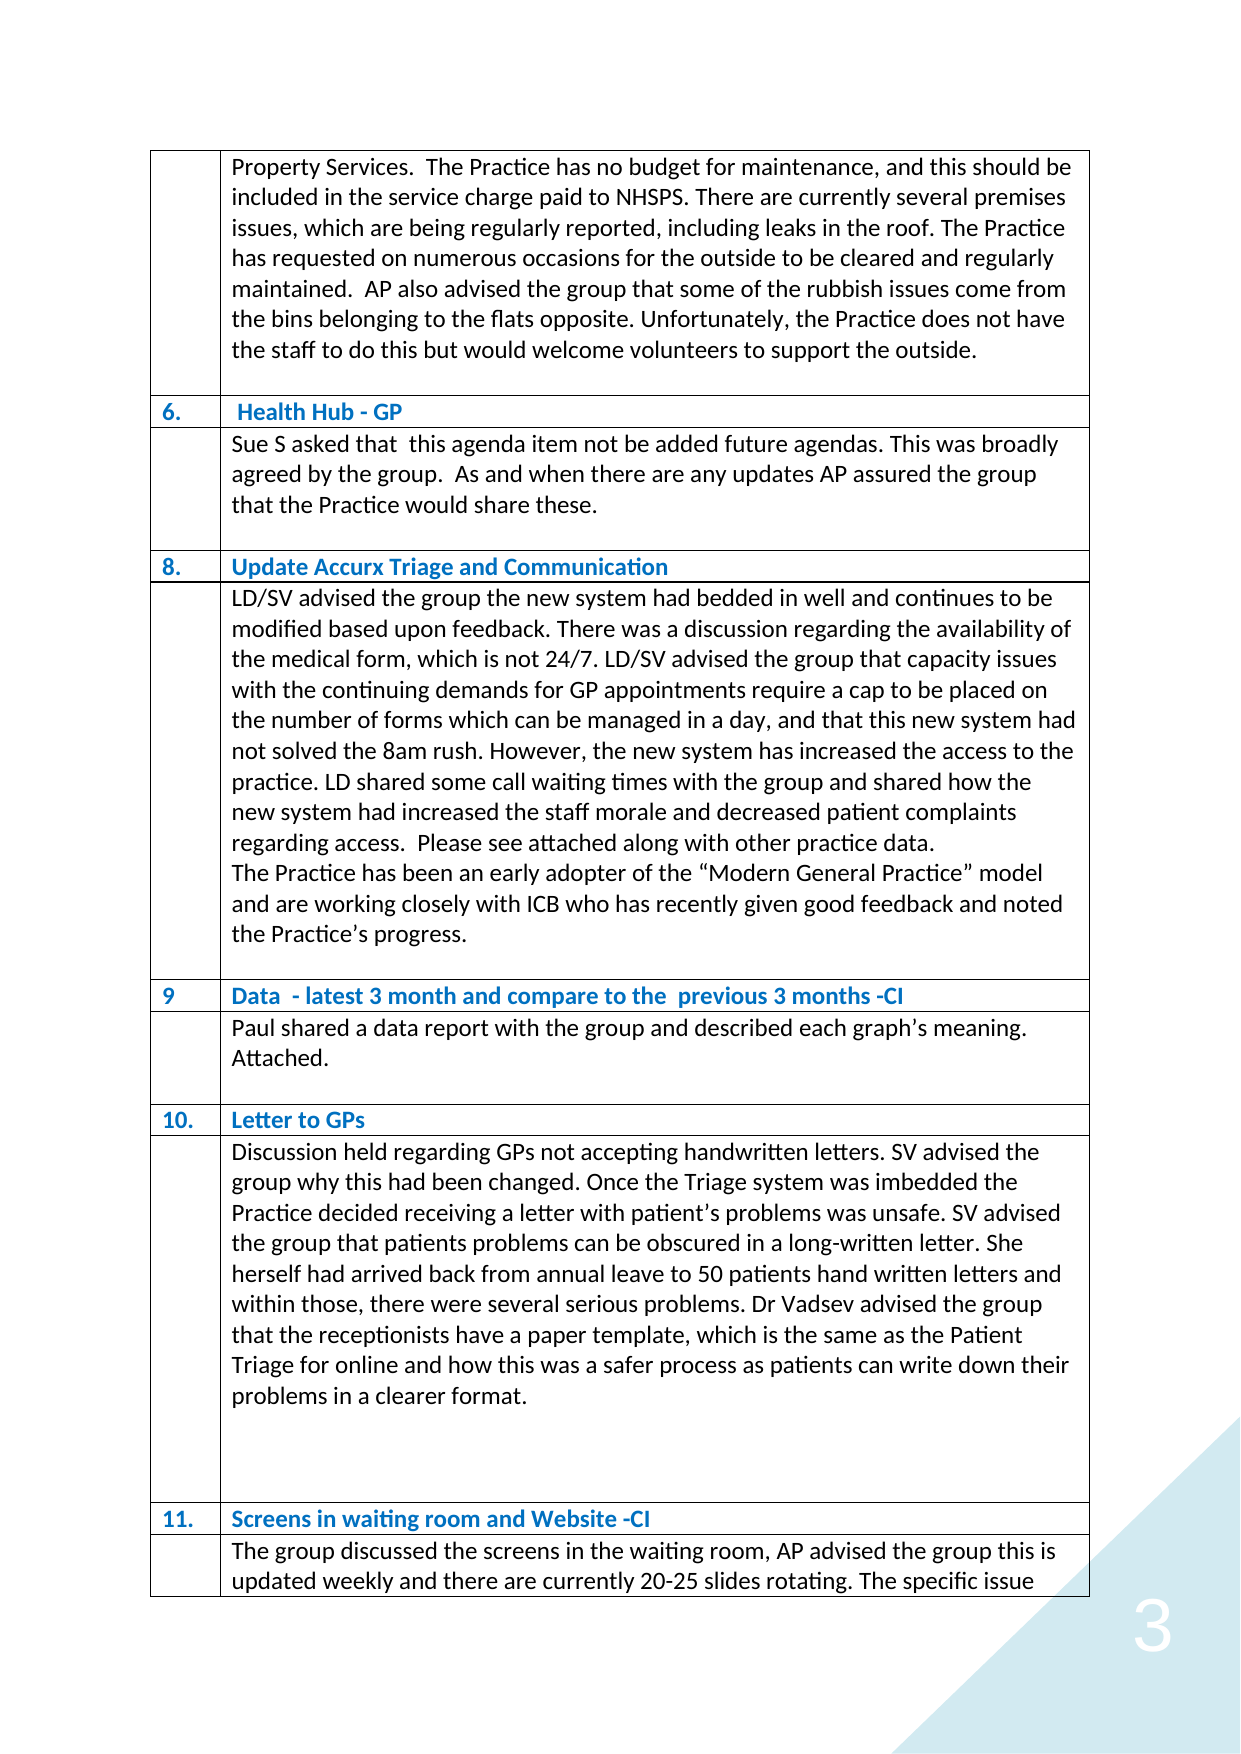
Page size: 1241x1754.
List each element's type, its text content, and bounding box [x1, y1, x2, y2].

table_cell Sue S asked that this agenda item not be added future agendas. This was broadly agreed by the group. As and when there are any updates AP assured the group that the Practice would share these. [221, 428, 1089, 550]
table_cell 10. [151, 1105, 220, 1135]
table_cell Letter to GPs [221, 1105, 1089, 1135]
table_cell [151, 1535, 220, 1596]
table_cell 8. [151, 551, 220, 581]
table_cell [221, 151, 1089, 395]
table_cell Paul shared a data report with the group and described each graph’s meaning. Attached. [221, 1012, 1089, 1103]
table_cell [151, 151, 220, 395]
table_cell Discussion held regarding GPs not accepting handwritten letters. SV advised the group why this had been changed. Once the Triage system was imbedded the Practice decided receiving a letter with patient’s problems was unsafe. SV advised the group that patients problems can be obscured in a long-written letter. She herself had arrived back from annual leave to 50 patients hand written letters and within those, there were several serious problems. Dr Vadsev advised the group that the receptionists have a paper template, which is the same as the Patient Triage for online and how this was a safer process as patients can write down their problems in a clearer format. [221, 1136, 1089, 1502]
table_cell [151, 1136, 220, 1502]
table_cell LD/SV advised the group the new system had bedded in well and continues to be modified based upon feedback. There was a discussion regarding the availability of the medical form, which is not 24/7. LD/SV advised the group that capacity issues with the continuing demands for GP appointments require a cap to be placed on the number of forms which can be managed in a day, and that this new system had not solved the 8am rush. However, the new system has increased the access to the practice. LD shared some call waiting times with the group and shared how the new system had increased the staff morale and decreased patient complaints regarding access. Please see attached along with other practice data. The Practice has been an early adopter of the “Modern General Practice” model and are working closely with ICB who has recently given good feedback and noted the Practice’s progress. [221, 583, 1089, 979]
table_cell [151, 428, 220, 550]
table_cell Data - latest 3 month and compare to the previous 3 months -CI [221, 980, 1089, 1011]
table_cell Screens in waiting room and Website -CI [221, 1503, 1089, 1534]
table_cell Health Hub - GP [221, 396, 1089, 427]
table_cell [151, 1012, 220, 1103]
table_cell 6. [151, 396, 220, 427]
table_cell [221, 1535, 1089, 1596]
table_cell 9 [151, 980, 220, 1011]
table_cell 11. [151, 1503, 220, 1534]
table_cell [151, 583, 220, 979]
table_cell Update Accurx Triage and Communication [221, 551, 1089, 581]
